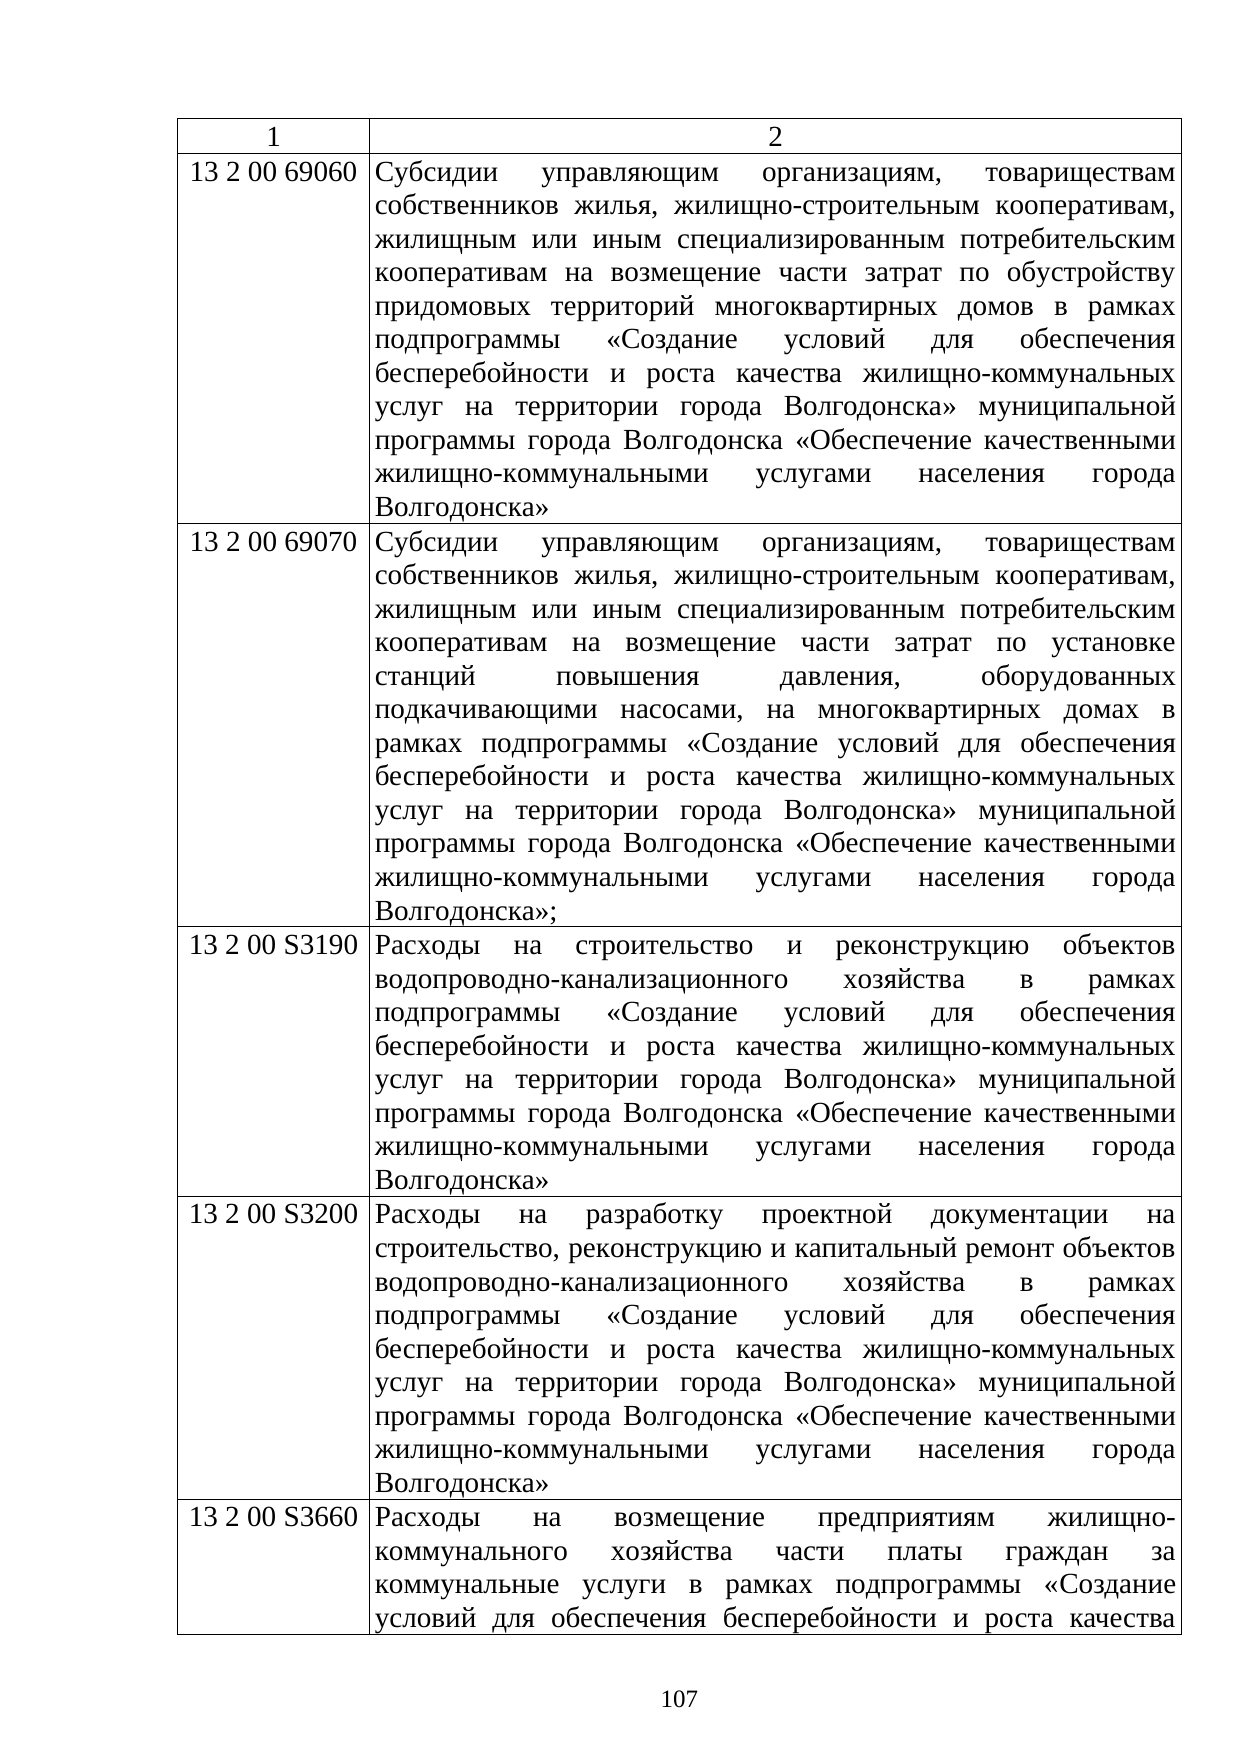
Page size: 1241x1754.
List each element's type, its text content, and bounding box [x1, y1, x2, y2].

table_cell Расходы на разработку проектной документации на строительство, реконструкцию и капитальный ремонт объектов водопроводно-канализационного хозяйства в рамках подпрограммы «Создание условий для обеспечения бесперебойности и роста качества жилищно-коммунальных услуг на территории города Волгодонска» муниципальной программы города Волгодонска «Обеспечение качественными жилищно-коммунальными услугами населения города Волгодонска» [370, 1197, 1181, 1498]
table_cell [370, 1500, 1181, 1634]
table_cell 13 2 00 S3190 [178, 927, 369, 1196]
table_header 2 [370, 119, 1181, 153]
table_header 1 [178, 119, 369, 153]
table_cell Расходы на строительство и реконструкцию объектов водопроводно-канализационного хозяйства в рамках подпрограммы «Создание условий для обеспечения бесперебойности и роста качества жилищно-коммунальных услуг на территории города Волгодонска» муниципальной программы города Волгодонска «Обеспечение качественными жилищно-коммунальными услугами населения города Волгодонска» [370, 927, 1181, 1196]
table_cell Субсидии управляющим организациям, товариществам собственников жилья, жилищно-строительным кооперативам, жилищным или иным специализированным потребительским кооперативам на возмещение части затрат по установке станций повышения давления, оборудованных подкачивающими насосами, на многоквартирных домах в рамках подпрограммы «Создание условий для обеспечения бесперебойности и роста качества жилищно-коммунальных услуг на территории города Волгодонска» муниципальной программы города Волгодонска «Обеспечение качественными жилищно-коммунальными услугами населения города Волгодонска»; [370, 524, 1181, 926]
table_cell 13 2 00 S3200 [178, 1197, 369, 1498]
table_cell 13 2 00 69070 [178, 524, 369, 926]
table_cell 13 2 00 S3660 [178, 1500, 369, 1634]
table_cell Субсидии управляющим организациям, товариществам собственников жилья, жилищно-строительным кооперативам, жилищным или иным специализированным потребительским кооперативам на возмещение части затрат по обустройству придомовых территорий многоквартирных домов в рамках подпрограммы «Создание условий для обеспечения бесперебойности и роста качества жилищно-коммунальных услуг на территории города Волгодонска» муниципальной программы города Волгодонска «Обеспечение качественными жилищно-коммунальными услугами населения города Волгодонска» [370, 154, 1181, 523]
table_cell 13 2 00 69060 [178, 154, 369, 523]
